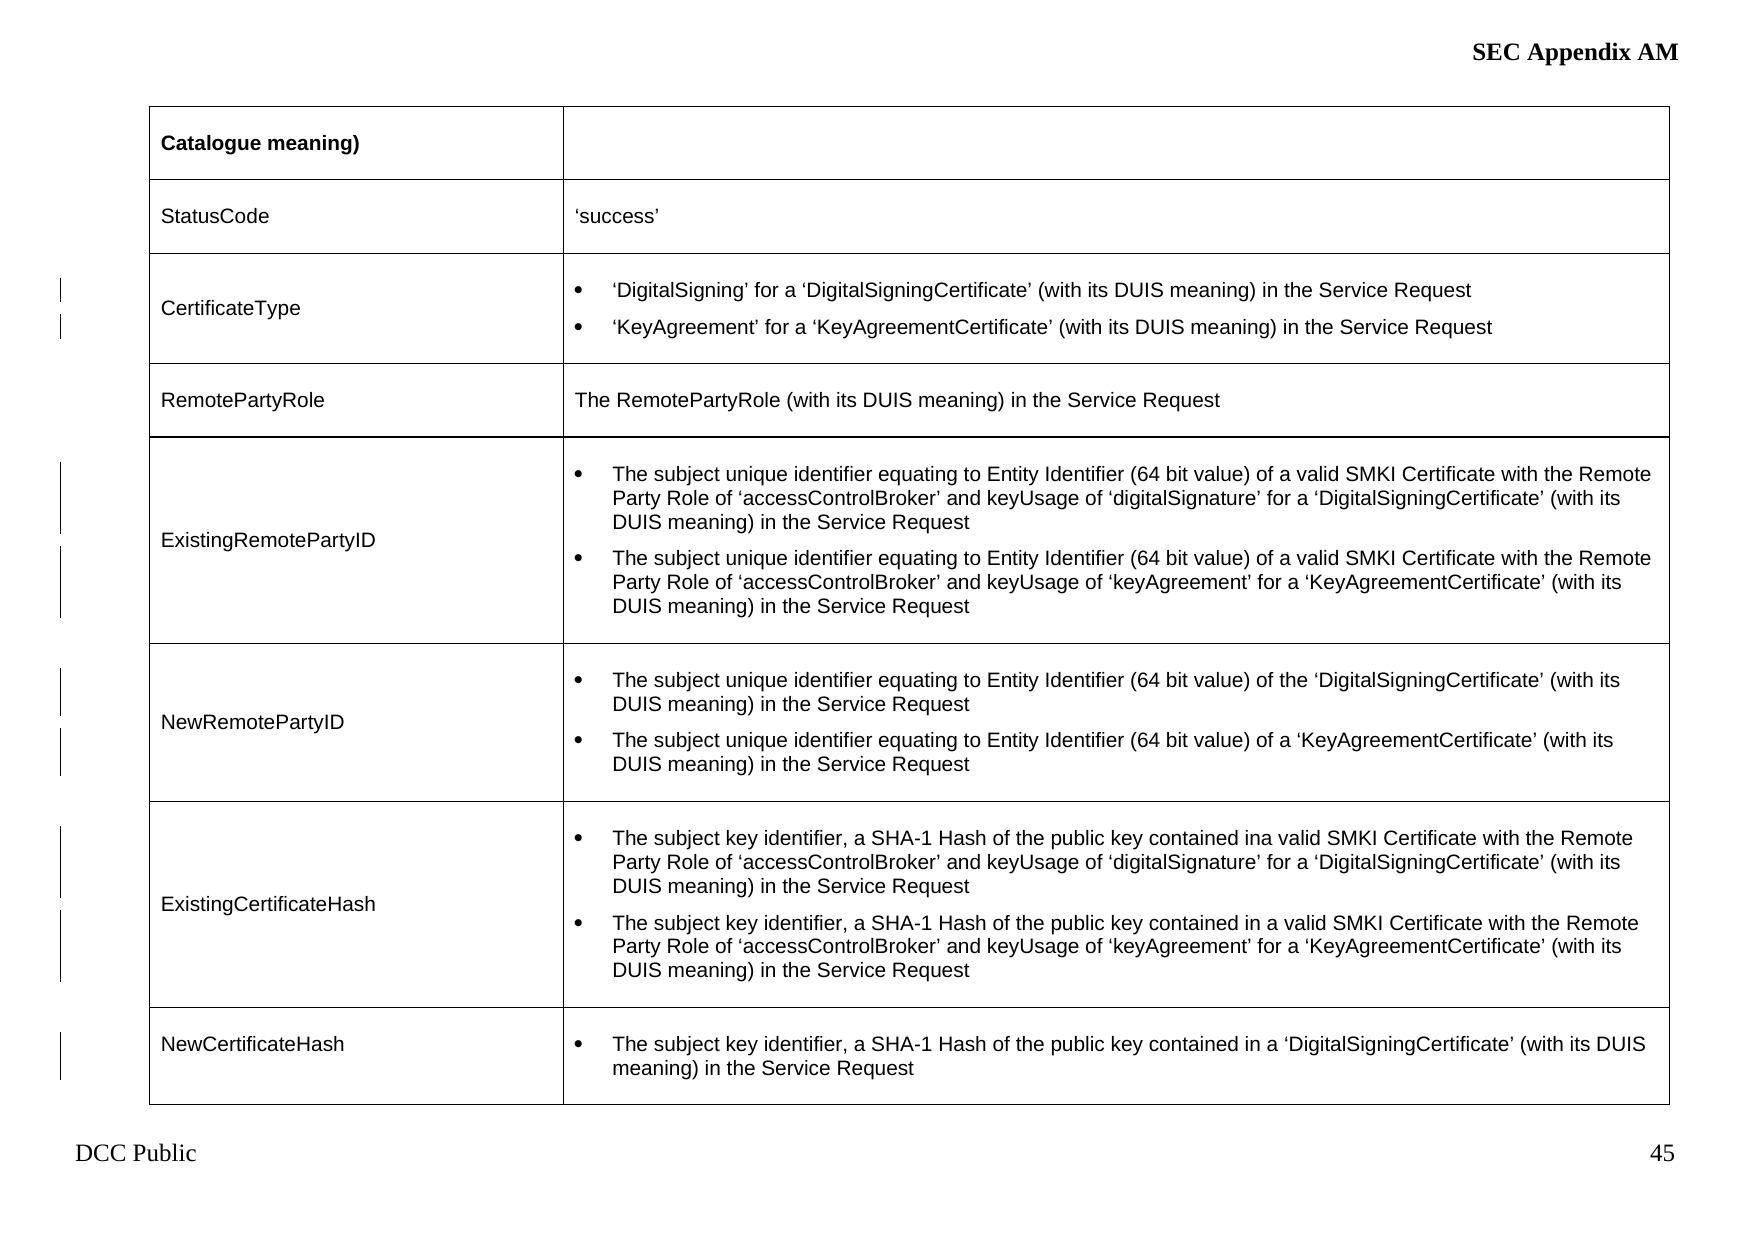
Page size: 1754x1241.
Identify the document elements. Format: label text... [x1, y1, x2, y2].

table_cell The subject unique identifier equating to Entity Identifier (64 bit value) of a valid SMKI Certificate with the Remote Party Role of ‘accessControlBroker’ and keyUsage of ‘digitalSignature’ for a ‘DigitalSigningCertificate’ (with its DUIS meaning) in the Service Request The subject unique identifier equating to Entity Identifier (64 bit value) of a valid SMKI Certificate with the Remote Party Role of ‘accessControlBroker’ and keyUsage of ‘keyAgreement’ for a ‘KeyAgreementCertificate’ (with its DUIS meaning) in the Service Request [564, 438, 1669, 642]
table_cell ‘success’ [564, 180, 1669, 253]
table_cell ExistingRemotePartyID [150, 438, 563, 642]
table_cell ‘DigitalSigning’ for a ‘DigitalSigningCertificate’ (with its DUIS meaning) in the Service Request ‘KeyAgreement’ for a ‘KeyAgreementCertificate’ (with its DUIS meaning) in the Service Request [564, 254, 1669, 363]
table_cell ExistingCertificateHash [150, 802, 563, 1007]
table_cell The RemotePartyRole (with its DUIS meaning) in the Service Request [564, 364, 1669, 436]
table_cell StatusCode [150, 180, 563, 253]
table_cell NewRemotePartyID [150, 644, 563, 801]
table_cell NewCertificateHash [150, 1008, 563, 1104]
table_cell The subject key identifier, a SHA-1 Hash of the public key contained ina valid SMKI Certificate with the Remote Party Role of ‘accessControlBroker’ and keyUsage of ‘digitalSignature’ for a ‘DigitalSigningCertificate’ (with its DUIS meaning) in the Service Request The subject key identifier, a SHA-1 Hash of the public key contained in a valid SMKI Certificate with the Remote Party Role of ‘accessControlBroker’ and keyUsage of ‘keyAgreement’ for a ‘KeyAgreementCertificate’ (with its DUIS meaning) in the Service Request [564, 802, 1669, 1007]
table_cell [564, 1008, 1669, 1104]
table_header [564, 107, 1669, 179]
table_cell The subject unique identifier equating to Entity Identifier (64 bit value) of the ‘DigitalSigningCertificate’ (with its DUIS meaning) in the Service Request The subject unique identifier equating to Entity Identifier (64 bit value) of a ‘KeyAgreementCertificate’ (with its DUIS meaning) in the Service Request [564, 644, 1669, 801]
table_cell RemotePartyRole [150, 364, 563, 436]
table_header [150, 107, 563, 179]
table_cell CertificateType [150, 254, 563, 363]
